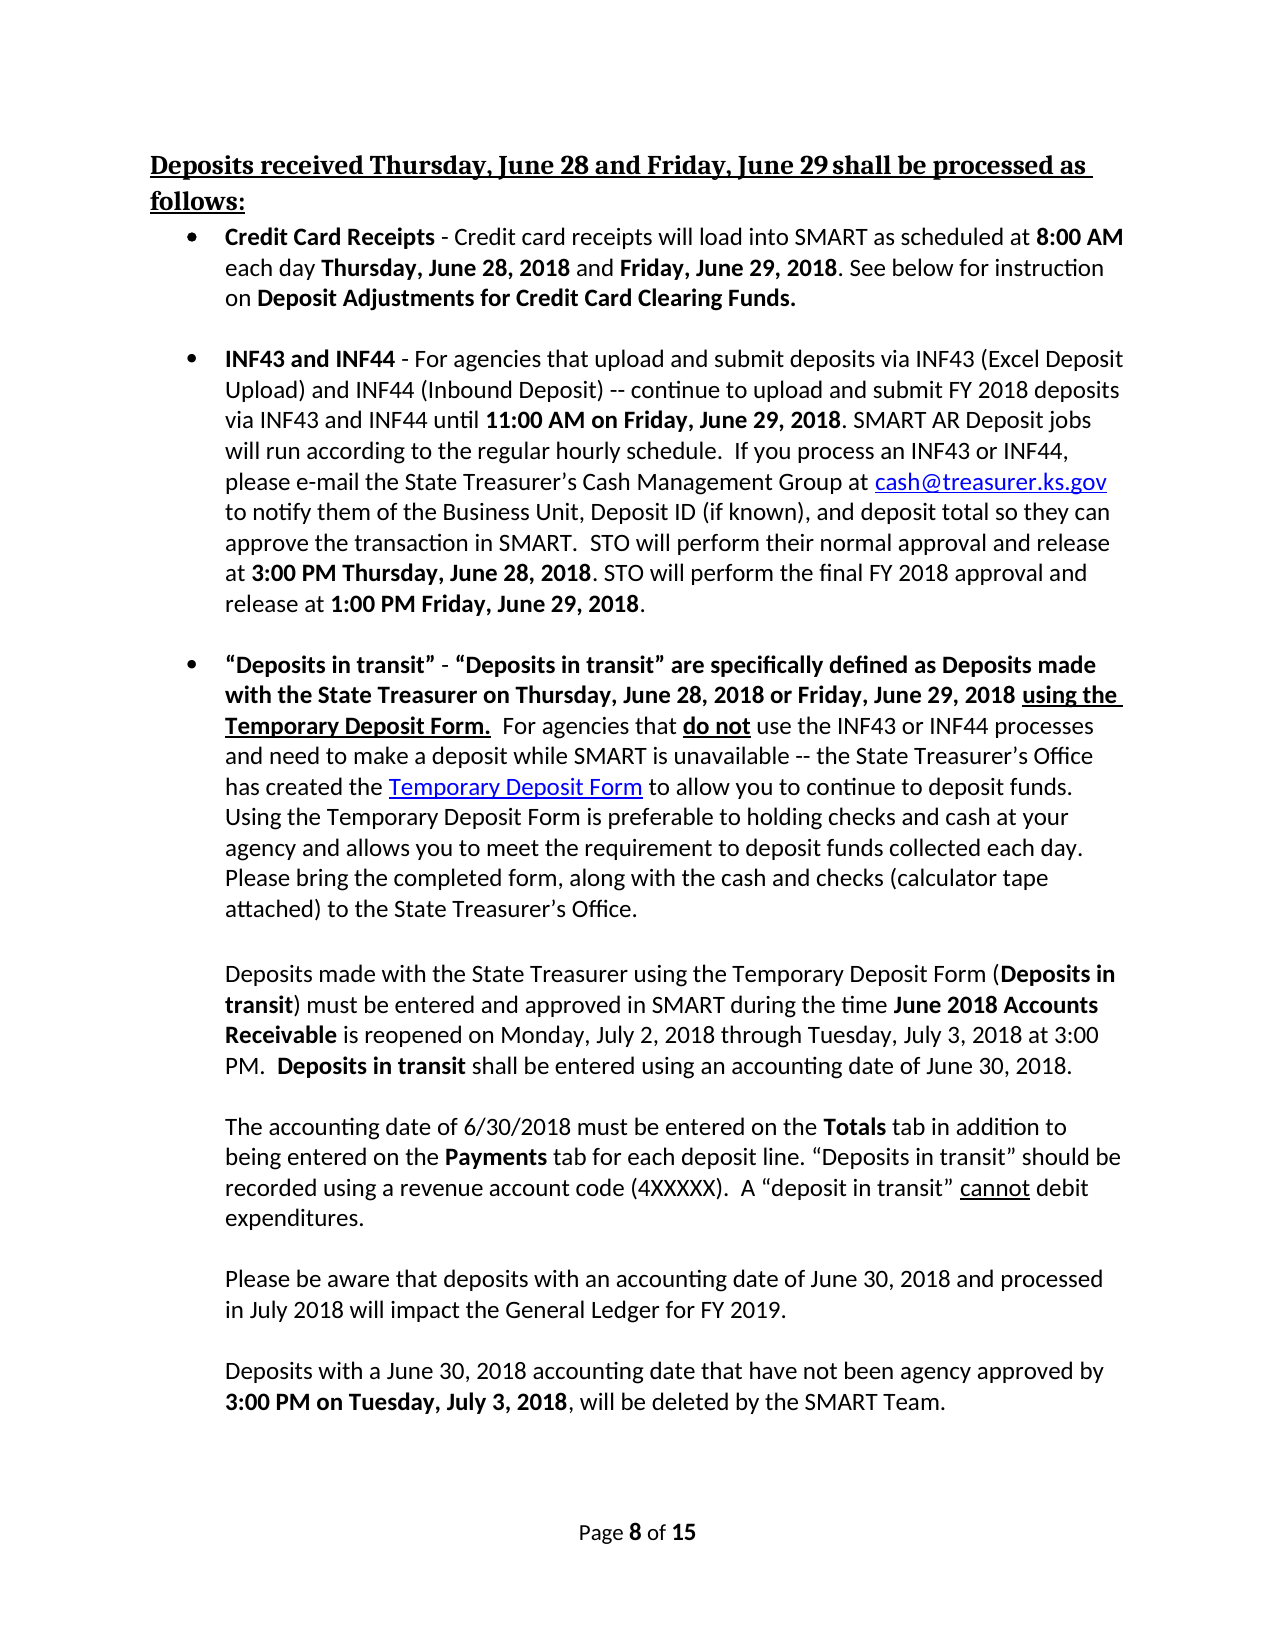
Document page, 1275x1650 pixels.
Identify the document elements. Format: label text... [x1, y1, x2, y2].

list INF43 and INF44 - For agencies that upload and submit deposits via INF43 (Excel Deposit Upload) and INF44 (Inbound Deposit) -- continue to upload and submit FY 2018 deposits via INF43 and INF44 until 11:00 AM on Friday, June 29, 2018. SMART AR Deposit jobs will run according to the regular hourly schedule. If you process an INF43 or INF44, please e-mail the State Treasurer’s Cash Management Group at cash@treasurer.ks.gov to notify them of the Business Unit, Deposit ID (if known), and deposit total so they can approve the transaction in SMART. STO will perform their normal approval and release at 3:00 PM Thursday, June 28, 2018. STO will perform the final FY 2018 approval and release at 1:00 PM Friday, June 29, 2018. [187, 343, 1125, 618]
list “Deposits in transit” - “Deposits in transit” are specifically defined as Deposits made with the State Treasurer on Thursday, June 28, 2018 or Friday, June 29, 2018 using the Temporary Deposit Form. For agencies that do not use the INF43 or INF44 processes and need to make a deposit while SMART is unavailable -- the State Treasurer’s Office has created the Temporary Deposit Form to allow you to continue to deposit funds. Using the Temporary Deposit Form is preferable to holding checks and cash at your agency and allows you to meet the requirement to deposit funds collected each day. Please bring the completed form, along with the cash and checks (calculator tape attached) to the State Treasurer’s Office. [187, 649, 1125, 923]
list The accounting date of 6/30/2018 must be entered on the Totals tab in addition to being entered on the Payments tab for each deposit line. “Deposits in transit” should be recorded using a revenue account code (4XXXXX). A “deposit in transit” cannot debit expenditures. [225, 1111, 1125, 1233]
list Please be aware that deposits with an accounting date of June 30, 2018 and processed in July 2018 will impact the General Ledger for FY 2019. [225, 1264, 1125, 1325]
list Credit Card Receipts - Credit card receipts will load into SMART as scheduled at 8:00 AM each day Thursday, June 28, 2018 and Friday, June 29, 2018. See below for instruction on Deposit Adjustments for Credit Card Clearing Funds. [187, 221, 1125, 313]
list Deposits with a June 30, 2018 accounting date that have not been agency approved by 3:00 PM on Tuesday, July 3, 2018, will be deleted by the SMART Team. [225, 1355, 1125, 1416]
subtitle Deposits received Thursday, June 28 and Friday, June 29 shall be processed as follows: [150, 150, 1125, 217]
list Deposits made with the State Treasurer using the Temporary Deposit Form (Deposits in transit) must be entered and approved in SMART during the time June 2018 Accounts Receivable is reopened on Monday, July 2, 2018 through Tuesday, July 3, 2018 at 3:00 PM. Deposits in transit shall be entered using an accounting date of June 30, 2018. [225, 958, 1125, 1081]
